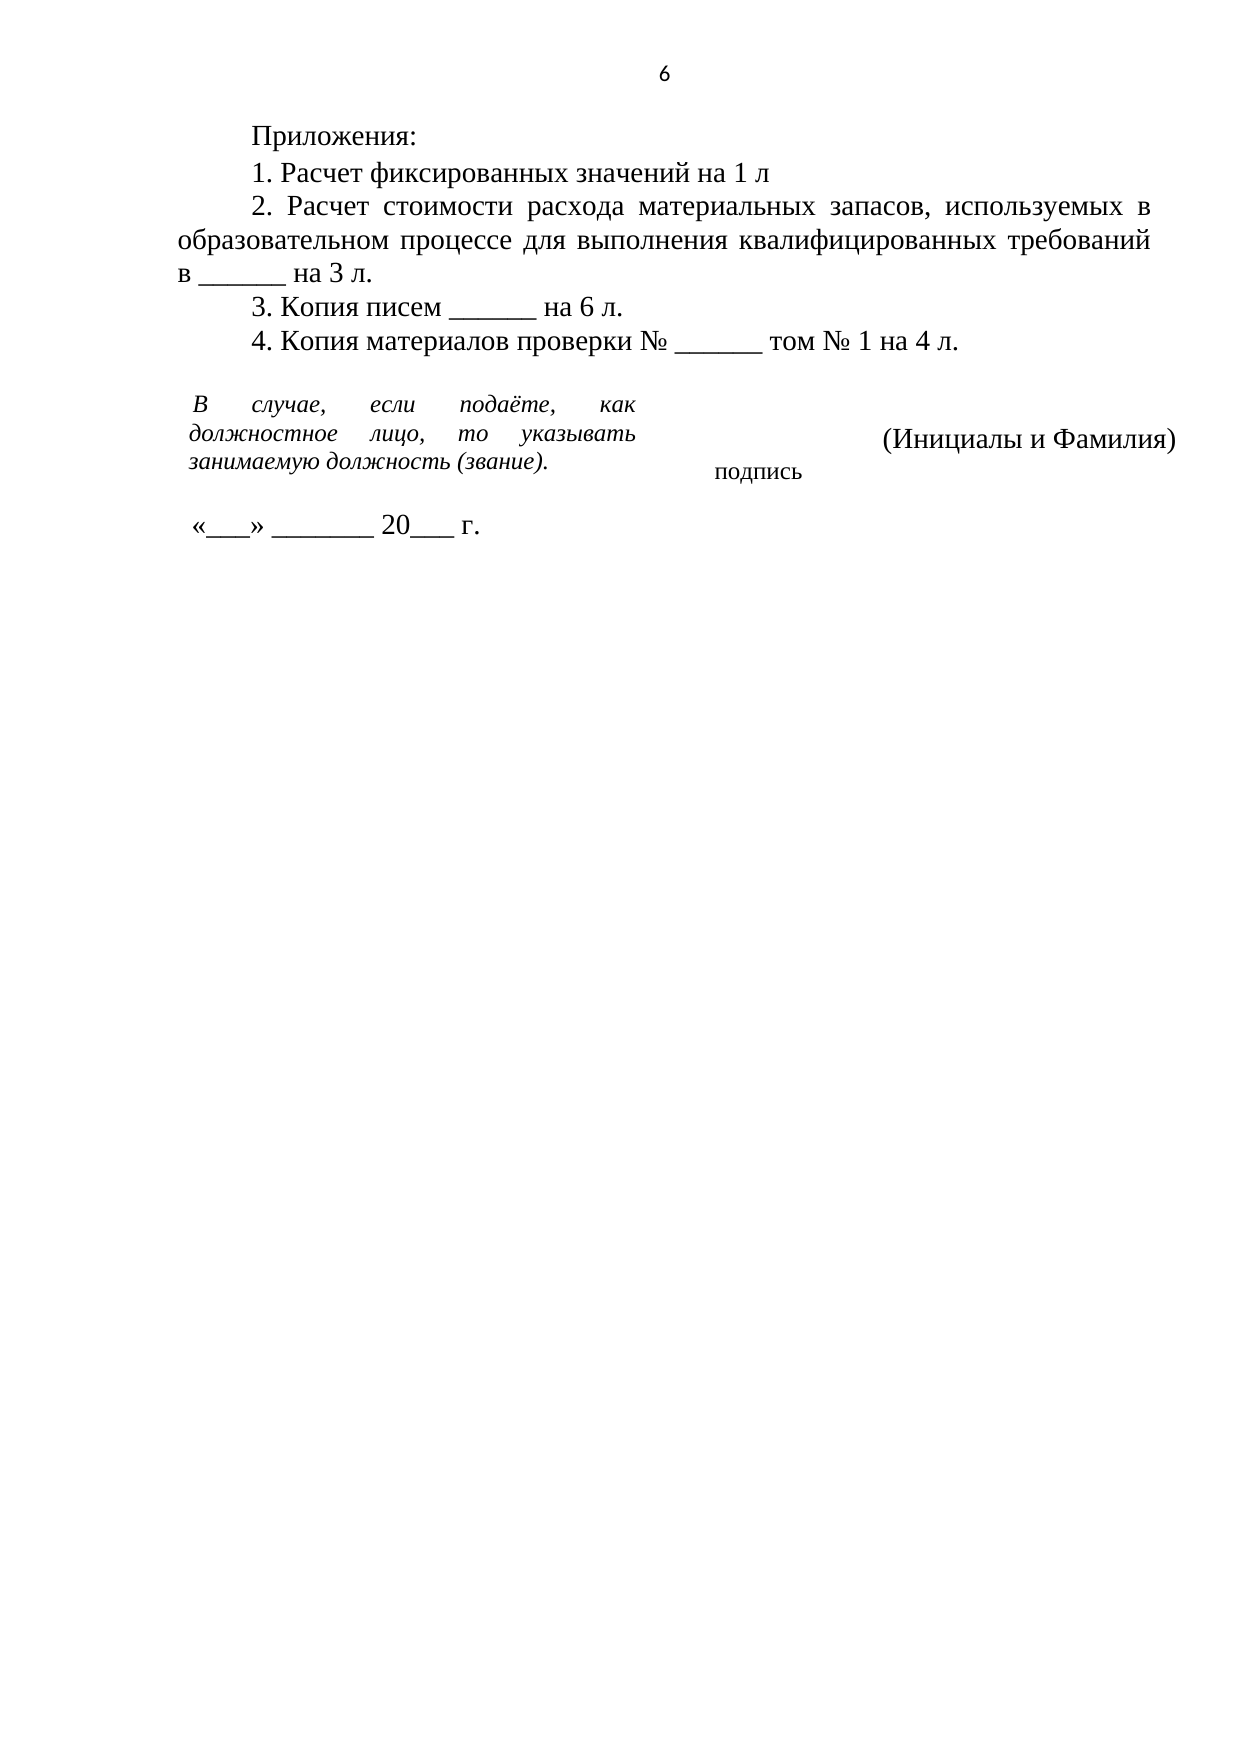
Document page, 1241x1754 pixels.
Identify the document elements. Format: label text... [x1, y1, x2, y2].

table_header подпись [650, 356, 871, 541]
table_header В случае, если подаёте, как должностное лицо, то указывать занимаемую должность (звание). «___» _______ 20___ г. [177, 356, 649, 541]
list Приложения: [177, 118, 1152, 152]
text 1. Расчет фиксированных значений на 1 л [177, 155, 1152, 188]
text 3. Копия писем ______ на 6 л. [177, 289, 1152, 323]
text 2. Расчет стоимости расхода материальных запасов, используемых в образовательном процессе для выполнения квалифицированных требований в ______ на 3 л. [177, 188, 1152, 289]
table_header (Инициалы и Фамилия) [871, 356, 1206, 541]
text 4. Копия материалов проверки № ______ том № 1 на 4 л. [177, 323, 1152, 356]
